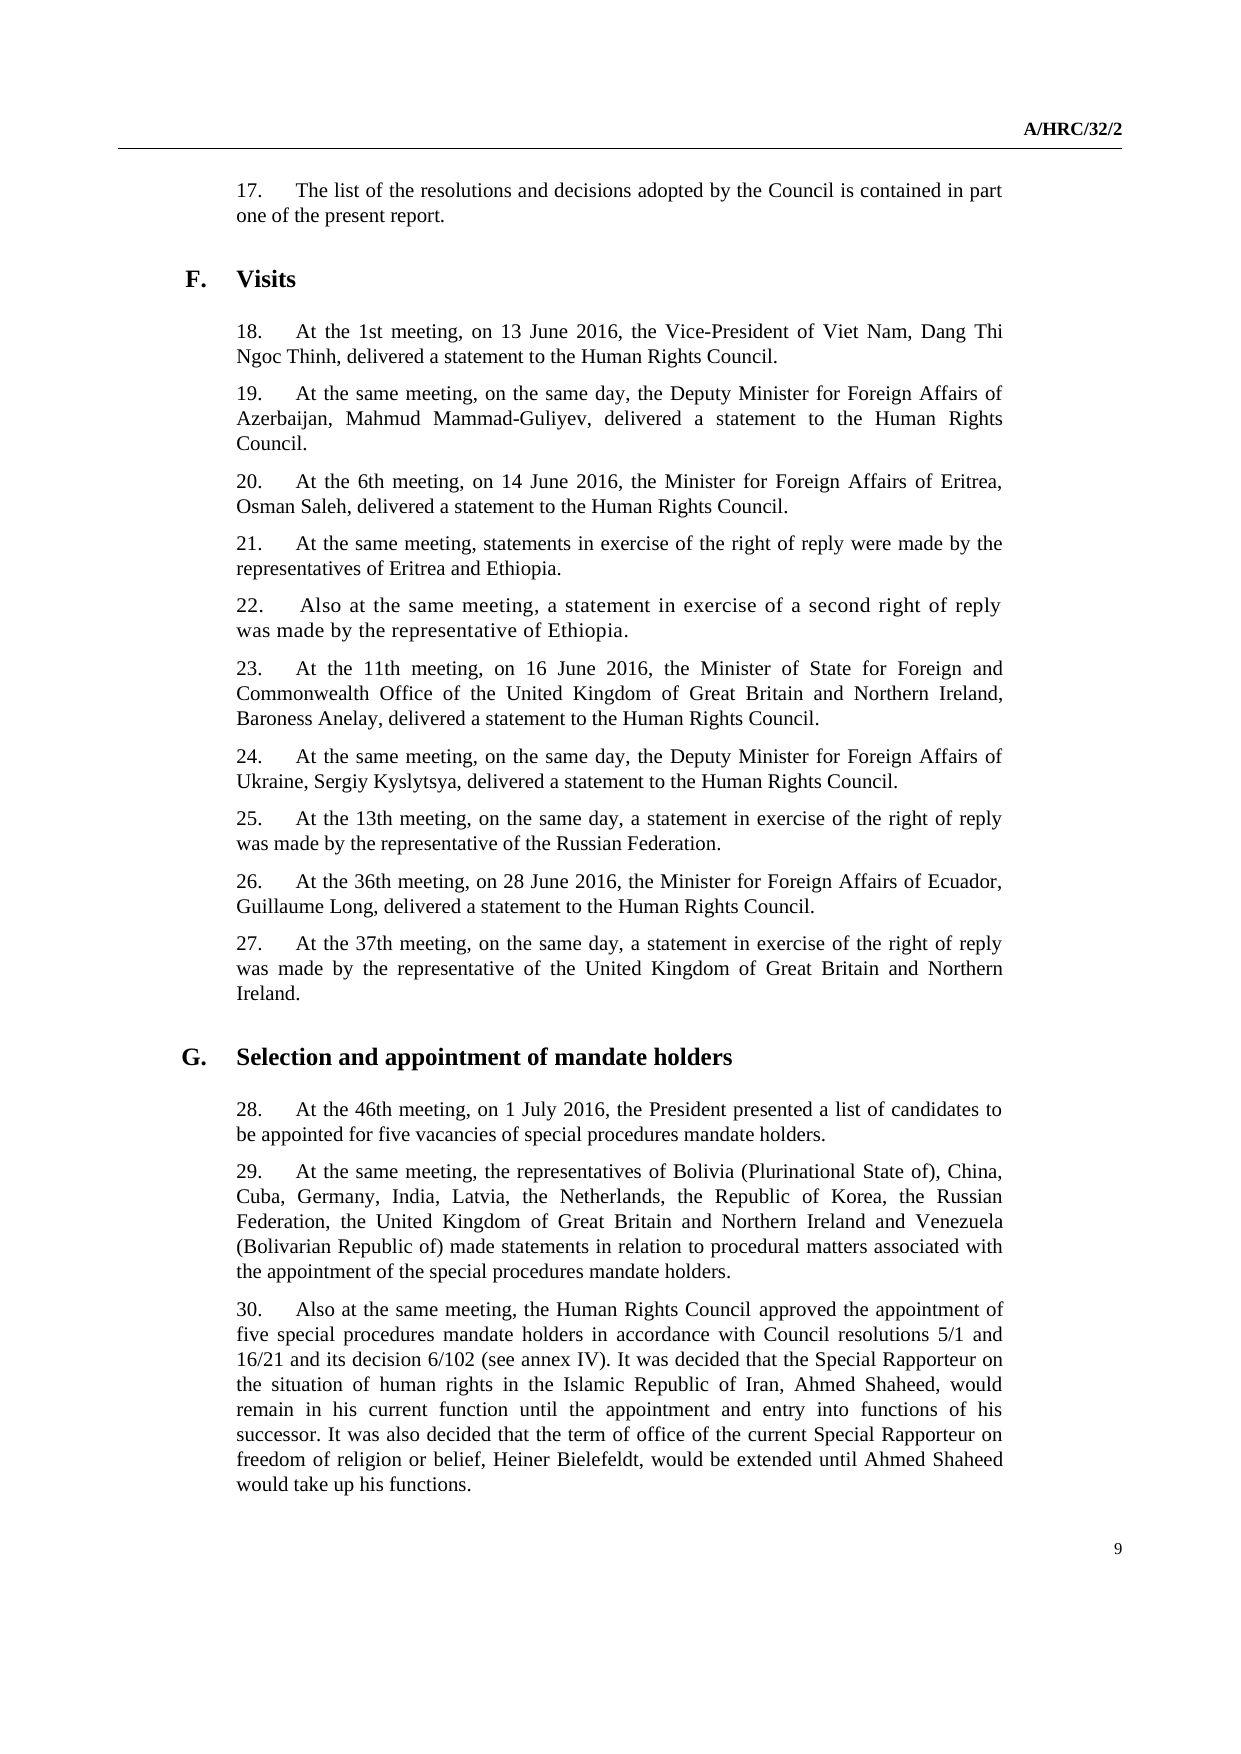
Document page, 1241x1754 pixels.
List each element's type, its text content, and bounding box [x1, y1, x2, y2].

text 21. At the same meeting, statements in exercise of the right of reply were made by the representatives of Eritrea and Ethiopia. [236, 530, 1004, 580]
text 17. The list of the resolutions and decisions adopted by the Council is contained in part one of the present report. [236, 177, 1004, 227]
text 24. At the same meeting, on the same day, the Deputy Minister for Foreign Affairs of Ukraine, Sergiy Kyslytsya, delivered a statement to the Human Rights Council. [236, 743, 1004, 793]
text 27. At the 37th meeting, on the same day, a statement in exercise of the right of reply was made by the representative of the United Kingdom of Great Britain and Northern Ireland. [236, 930, 1004, 1005]
text 18. At the 1st meeting, on 13 June 2016, the Vice-President of Viet Nam, Dang Thi Ngoc Thinh, delivered a statement to the Human Rights Council. [236, 318, 1004, 368]
text 29. At the same meeting, the representatives of Bolivia (Plurinational State of), China, Cuba, Germany, India, Latvia, the Netherlands, the Republic of Korea, the Russian Federation, the United Kingdom of Great Britain and Northern Ireland and Venezuela (Bolivarian Republic of) made statements in relation to procedural matters associated with the appointment of the special procedures mandate holders. [236, 1158, 1004, 1283]
text 26. At the 36th meeting, on 28 June 2016, the Minister for Foreign Affairs of Ecuador, Guillaume Long, delivered a statement to the Human Rights Council. [236, 868, 1004, 918]
text G. Selection and appointment of mandate holders [118, 1043, 1004, 1071]
text 20. At the 6th meeting, on 14 June 2016, the Minister for Foreign Affairs of Eritrea, Osman Saleh, delivered a statement to the Human Rights Council. [236, 468, 1004, 518]
text 23. At the 11th meeting, on 16 June 2016, the Minister of State for Foreign and Commonwealth Office of the United Kingdom of Great Britain and Northern Ireland, Baroness Anelay, delivered a statement to the Human Rights Council. [236, 655, 1004, 730]
text 30. Also at the same meeting, the Human Rights Council approved the appointment of five special procedures mandate holders in accordance with Council resolutions 5/1 and 16/21 and its decision 6/102 (see annex IV). It was decided that the Special Rapporteur on the situation of human rights in the Islamic Republic of Iran, Ahmed Shaheed, would remain in his current function until the appointment and entry into functions of his successor. It was also decided that the term of office of the current Special Rapporteur on freedom of religion or belief, Heiner Bielefeldt, would be extended until Ahmed Shaheed would take up his functions. [236, 1296, 1004, 1496]
text 22. Also at the same meeting, a statement in exercise of a second right of reply was made by the representative of Ethiopia. [236, 593, 1004, 643]
text 25. At the 13th meeting, on the same day, a statement in exercise of the right of reply was made by the representative of the Russian Federation. [236, 805, 1004, 855]
text F. Visits [118, 265, 1004, 293]
text 28. At the 46th meeting, on 1 July 2016, the President presented a list of candidates to be appointed for five vacancies of special procedures mandate holders. [236, 1096, 1004, 1146]
text 19. At the same meeting, on the same day, the Deputy Minister for Foreign Affairs of Azerbaijan, Mahmud Mammad-Guliyev, delivered a statement to the Human Rights Council. [236, 380, 1004, 455]
